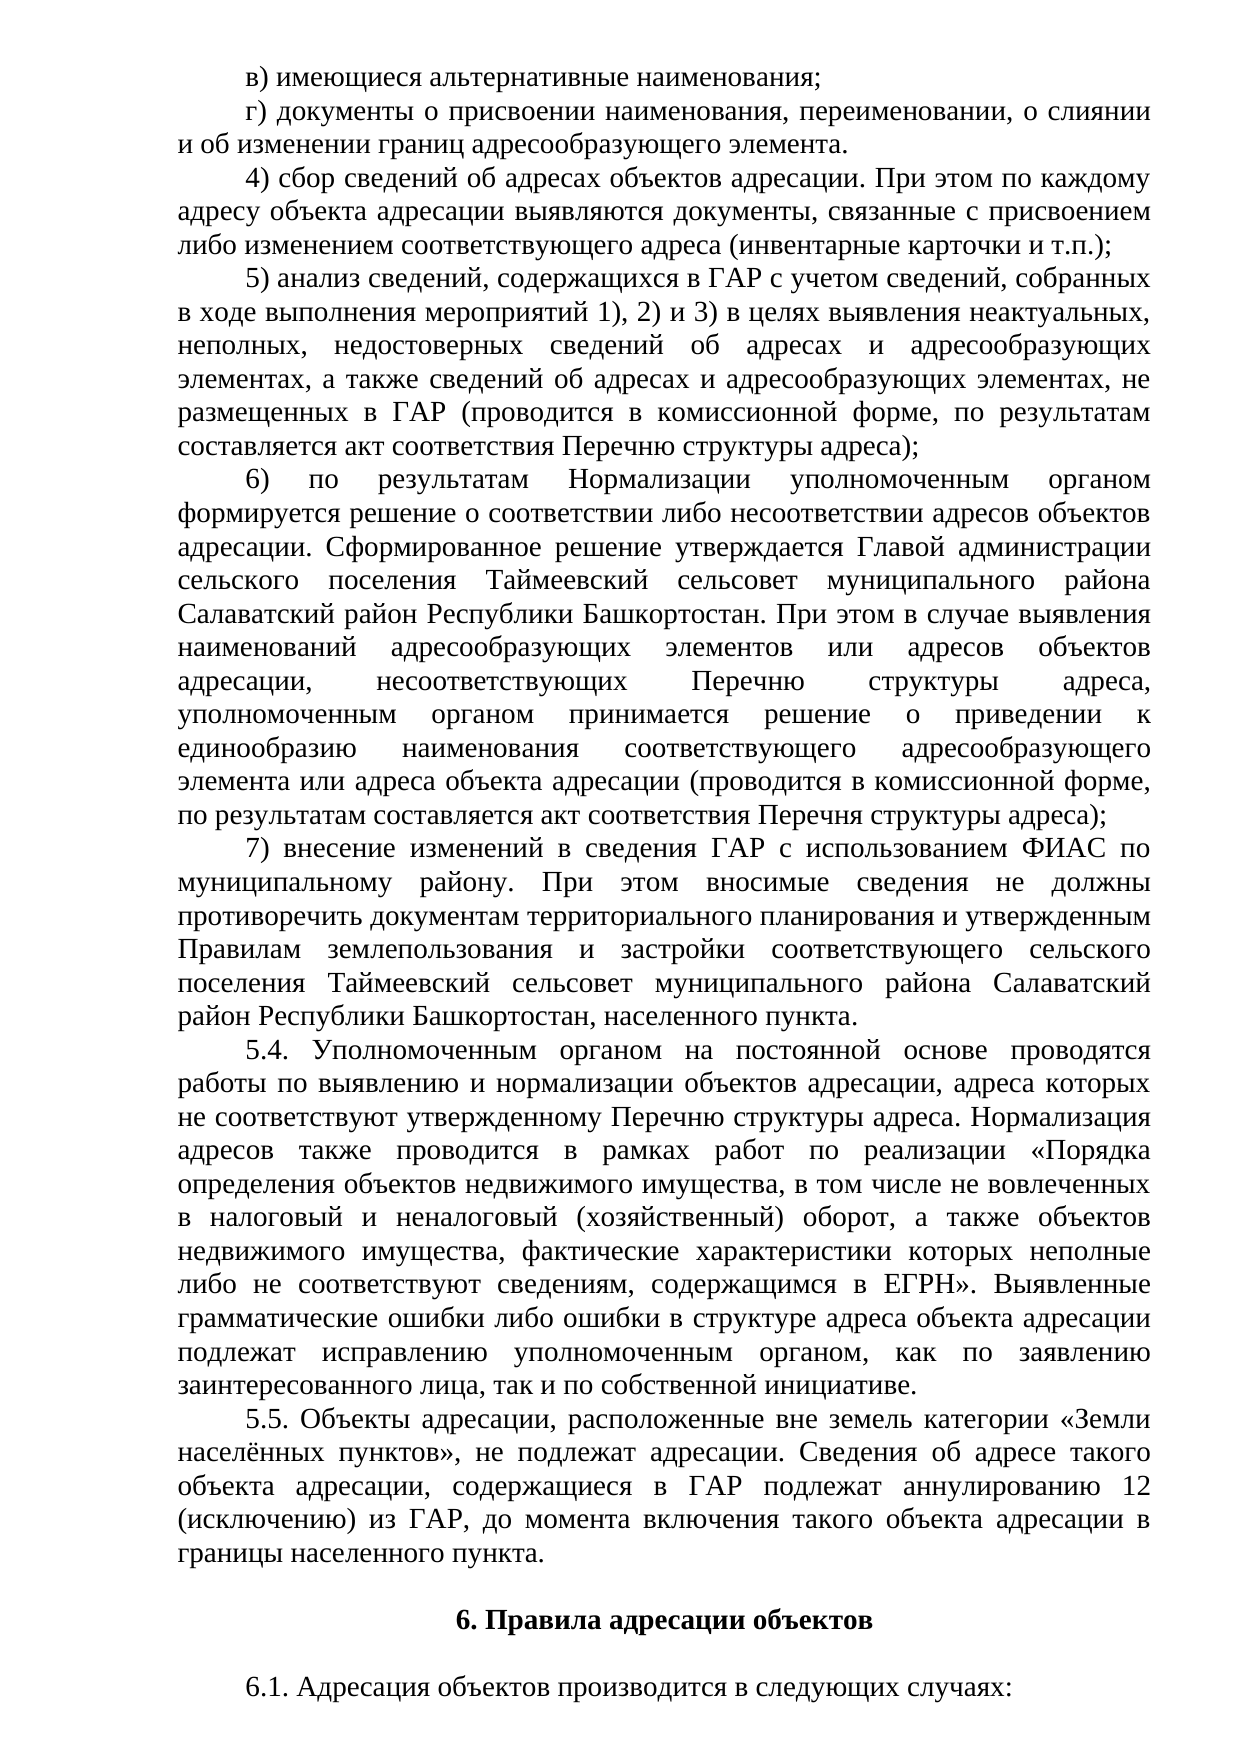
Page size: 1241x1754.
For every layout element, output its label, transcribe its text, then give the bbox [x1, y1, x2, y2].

text в) имеющиеся альтернативные наименования; [177, 59, 1152, 93]
text 5.5. Объекты адресации, расположенные вне земель категории «Земли населённых пунктов», не подлежат адресации. Сведения об адресе такого объекта адресации, содержащиеся в ГАР подлежат аннулированию 12 (исключению) из ГАР, до момента включения такого объекта адресации в границы населенного пункта. [177, 1401, 1152, 1568]
text 7) внесение изменений в сведения ГАР с использованием ФИАС по муниципальному району. При этом вносимые сведения не должны противоречить документам территориального планирования и утвержденным Правилам землепользования и застройки соответствующего сельского поселения Таймеевский сельсовет муниципального района Салаватский район Республики Башкортостан, населенного пункта. [177, 831, 1152, 1032]
text 5.4. Уполномоченным органом на постоянной основе проводятся работы по выявлению и нормализации объектов адресации, адреса которых не соответствуют утвержденному Перечню структуры адреса. Нормализация адресов также проводится в рамках работ по реализации «Порядка определения объектов недвижимого имущества, в том числе не вовлеченных в налоговый и неналоговый (хозяйственный) оборот, а также объектов недвижимого имущества, фактические характеристики которых неполные либо не соответствуют сведениям, содержащимся в ЕГРН». Выявленные грамматические ошибки либо ошибки в структуре адреса объекта адресации подлежат исправлению уполномоченным органом, как по заявлению заинтересованного лица, так и по собственной инициативе. [177, 1032, 1152, 1401]
text 5) анализ сведений, содержащихся в ГАР с учетом сведений, собранных в ходе выполнения мероприятий 1), 2) и 3) в целях выявления неактуальных, неполных, недостоверных сведений об адресах и адресообразующих элементах, а также сведений об адресах и адресообразующих элементах, не размещенных в ГАР (проводится в комиссионной форме, по результатам составляется акт соответствия Перечню структуры адреса); [177, 260, 1152, 462]
text 6.1. Адресация объектов производится в следующих случаях: [177, 1669, 1152, 1703]
text 6. Правила адресации объектов [177, 1602, 1152, 1636]
text г) документы о присвоении наименования, переименовании, о слиянии и об изменении границ адресообразующего элемента. [177, 93, 1152, 160]
text 4) сбор сведений об адресах объектов адресации. При этом по каждому адресу объекта адресации выявляются документы, связанные с присвоением либо изменением соответствующего адреса (инвентарные карточки и т.п.); [177, 160, 1152, 260]
text 6) по результатам Нормализации уполномоченным органом формируется решение о соответствии либо несоответствии адресов объектов адресации. Сформированное решение утверждается Главой администрации сельского поселения Таймеевский сельсовет муниципального района Салаватский район Республики Башкортостан. При этом в случае выявления наименований адресообразующих элементов или адресов объектов адресации, несоответствующих Перечню структуры адреса, уполномоченным органом принимается решение о приведении к единообразию наименования соответствующего адресообразующего элемента или адреса объекта адресации (проводится в комиссионной форме, по результатам составляется акт соответствия Перечня структуры адреса); [177, 462, 1152, 831]
